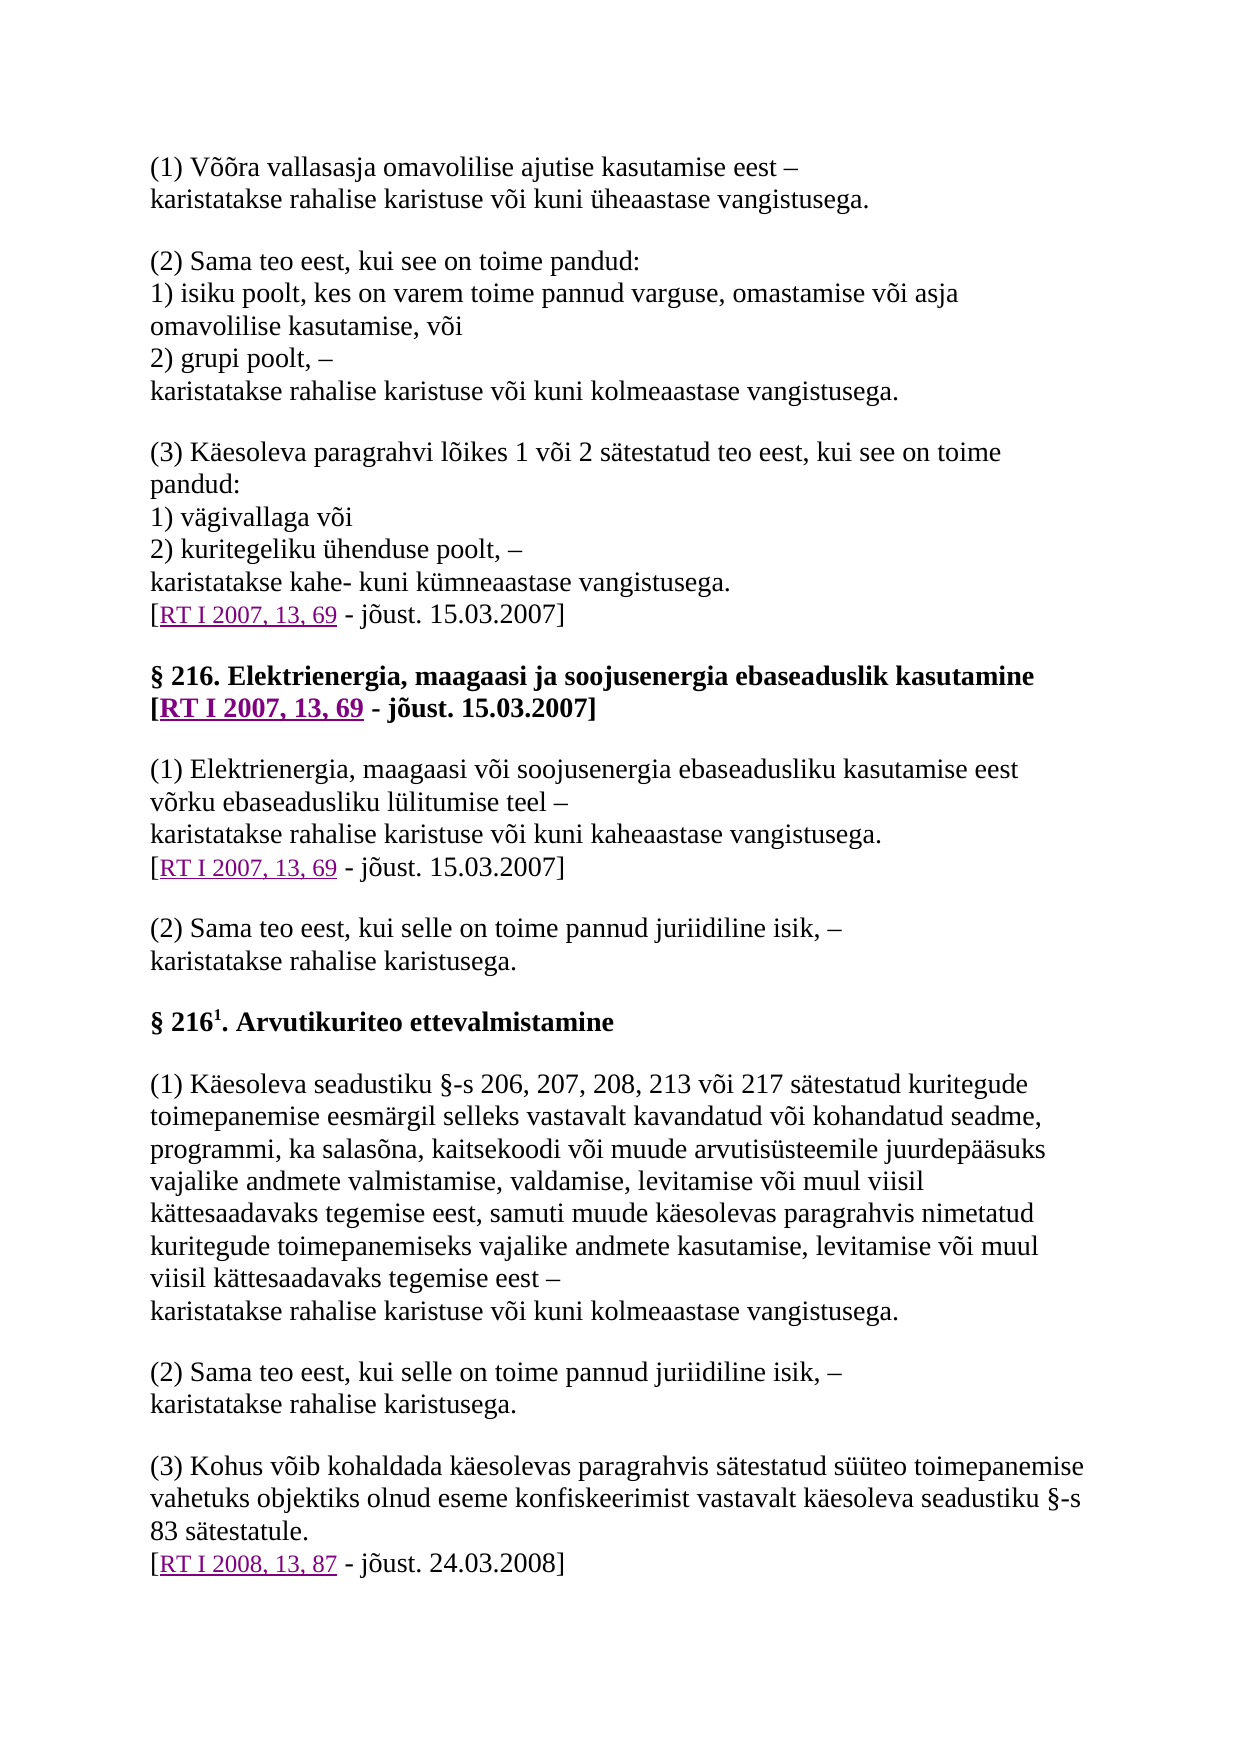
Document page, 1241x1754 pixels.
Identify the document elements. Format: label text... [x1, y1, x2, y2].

text (3) Kohus võib kohaldada käesolevas paragrahvis sätestatud süüteo toimepanemise vahetuks objektiks olnud eseme konfiskeerimist vastavalt käesoleva seadustiku §-s 83 sätestatule. [RT I 2008, 13, 87 - jõust. 24.03.2008] [150, 1449, 1090, 1579]
text (1) Elektrienergia, maagaasi või soojusenergia ebaseadusliku kasutamise eest võrku ebaseadusliku lülitumise teel – karistatakse rahalise karistuse või kuni kaheaastase vangistusega. [RT I 2007, 13, 69 - jõust. 15.03.2007] [150, 753, 1090, 882]
text (2) Sama teo eest, kui selle on toime pannud juriidiline isik, – karistatakse rahalise karistusega. [150, 1355, 1090, 1420]
text (1) Käesoleva seadustiku §-s 206, 207, 208, 213 või 217 sätestatud kuritegude toimepanemise eesmärgil selleks vastavalt kavandatud või kohandatud seadme, programmi, ka salasõna, kaitsekoodi või muude arvutisüsteemile juurdepääsuks vajalike andmete valmistamise, valdamise, levitamise või muul viisil kättesaadavaks tegemise eest, samuti muude käesolevas paragrahvis nimetatud kuritegude toimepanemiseks vajalike andmete kasutamise, levitamise või muul viisil kättesaadavaks tegemise eest – karistatakse rahalise karistuse või kuni kolmeaastase vangistusega. [150, 1067, 1090, 1326]
text § 216. Elektrienergia, maagaasi ja soojusenergia ebaseaduslik kasutamine [RT I 2007, 13, 69 - jõust. 15.03.2007] [150, 659, 1090, 723]
text (2) Sama teo eest, kui selle on toime pannud juriidiline isik, – karistatakse rahalise karistusega. [150, 911, 1090, 976]
text (2) Sama teo eest, kui see on toime pandud: 1) isiku poolt, kes on varem toime pannud varguse, omastamise või asja omavolilise kasutamise, või 2) grupi poolt, – karistatakse rahalise karistuse või kuni kolmeaastase vangistusega. [150, 244, 1090, 406]
text § 2161. Arvutikuriteo ettevalmistamine [150, 1005, 1090, 1038]
text (3) Käesoleva paragrahvi lõikes 1 või 2 sätestatud teo eest, kui see on toime pandud: 1) vägivallaga või 2) kuritegeliku ühenduse poolt, – karistatakse kahe- kuni kümneaastase vangistusega. [RT I 2007, 13, 69 - jõust. 15.03.2007] [150, 435, 1090, 629]
text (1) Võõra vallasasja omavolilise ajutise kasutamise eest – karistatakse rahalise karistuse või kuni üheaastase vangistusega. [150, 150, 1090, 215]
